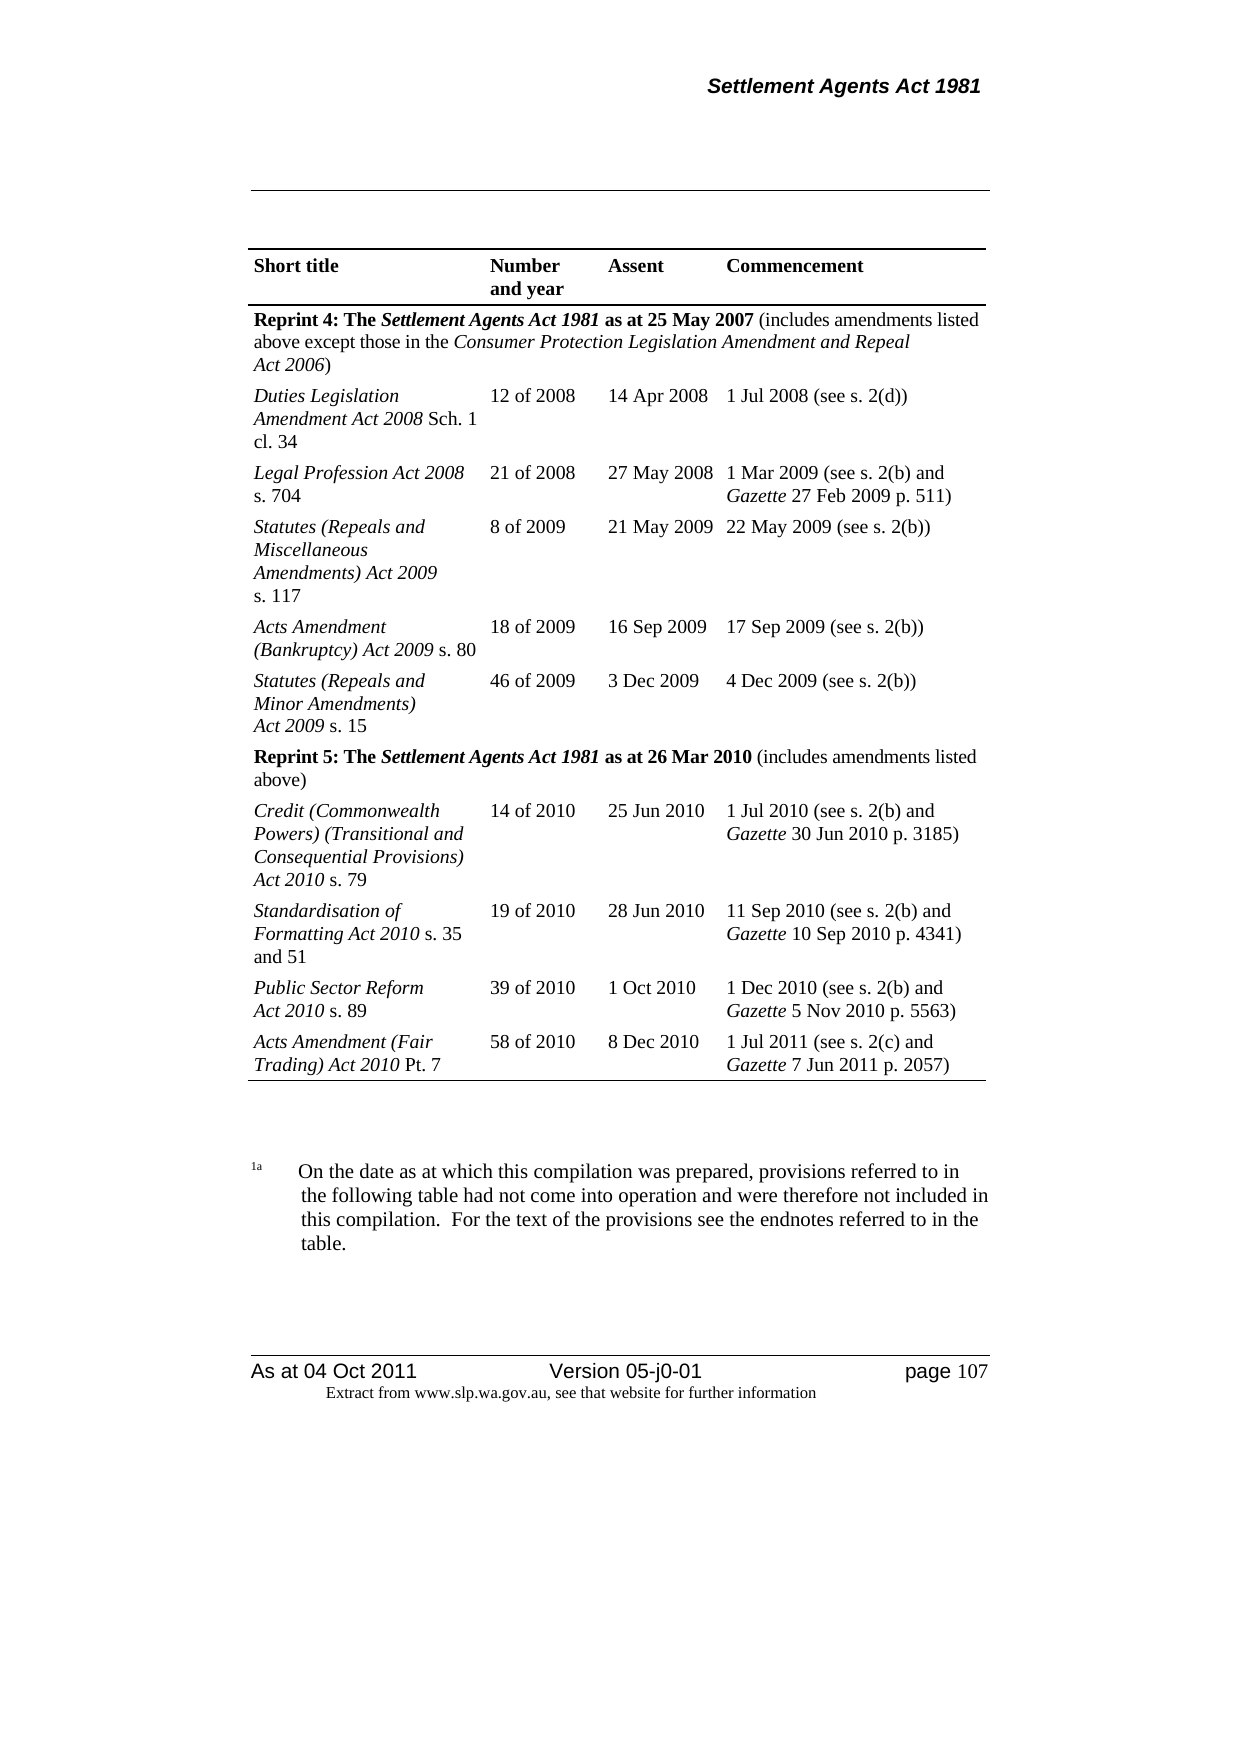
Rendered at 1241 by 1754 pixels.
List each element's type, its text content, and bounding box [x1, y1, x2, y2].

table_cell 3 Dec 2009 [602, 665, 720, 741]
table_cell 14 Apr 2008 [602, 380, 720, 457]
table_cell Credit (Commonwealth Powers) (Transitional and Consequential Provisions) Act 2010 s. 79 [248, 795, 484, 895]
table_header Assent [602, 250, 720, 303]
table_header Commencement [720, 250, 986, 303]
table_cell 8 of 2009 [484, 511, 602, 611]
table_cell 28 Jun 2010 [602, 895, 720, 972]
table_cell 17 Sep 2009 (see s. 2(b)) [720, 611, 986, 664]
table_cell 11 Sep 2010 (see s. 2(b) and Gazette 10 Sep 2010 p. 4341) [720, 895, 986, 972]
table_cell 1 Dec 2010 (see s. 2(b) and Gazette 5 Nov 2010 p. 5563) [720, 972, 986, 1026]
table_cell 16 Sep 2009 [602, 611, 720, 664]
table_cell 19 of 2010 [484, 895, 602, 972]
table_cell 22 May 2009 (see s. 2(b)) [720, 511, 986, 611]
table_cell 27 May 2008 [602, 457, 720, 511]
table_cell Statutes (Repeals and Minor Amendments) Act 2009 s. 15 [248, 665, 484, 741]
table_cell 4 Dec 2009 (see s. 2(b)) [720, 665, 986, 741]
table_cell 1 Jul 2011 (see s. 2(c) and Gazette 7 Jun 2011 p. 2057) [720, 1026, 986, 1079]
table_cell 25 Jun 2010 [602, 795, 720, 895]
table_cell 1 Jul 2008 (see s. 2(d)) [720, 380, 986, 457]
table_cell Duties Legislation Amendment Act 2008 Sch. 1 cl. 34 [248, 380, 484, 457]
table_cell 8 Dec 2010 [602, 1026, 720, 1079]
table_cell Public Sector Reform Act 2010 s. 89 [248, 972, 484, 1026]
text 1a On the date as at which this compilation was prepared, provisions referred to in the following table had not come into operation and were therefore not included in this compilation. For the text of the provisions see the endnotes referred to in the table. [251, 1159, 990, 1255]
table_cell 18 of 2009 [484, 611, 602, 664]
table_cell Acts Amendment (Bankruptcy) Act 2009 s. 80 [248, 611, 484, 664]
table_cell Acts Amendment (Fair Trading) Act 2010 Pt. 7 [248, 1026, 484, 1079]
table_cell 58 of 2010 [484, 1026, 602, 1079]
table_cell 46 of 2009 [484, 665, 602, 741]
table_header Number and year [484, 250, 602, 303]
table_cell 1 Jul 2010 (see s. 2(b) and Gazette 30 Jun 2010 p. 3185) [720, 795, 986, 895]
table_cell 14 of 2010 [484, 795, 602, 895]
table_cell Reprint 4: The Settlement Agents Act 1981 as at 25 May 2007 (includes amendments listed above except those in the Consumer Protection Legislation Amendment and Repeal Act 2006) [248, 306, 986, 380]
table_cell Statutes (Repeals and Miscellaneous Amendments) Act 2009 s. 117 [248, 511, 484, 611]
table_cell Legal Profession Act 2008 s. 704 [248, 457, 484, 511]
table_cell 21 May 2009 [602, 511, 720, 611]
table_cell Standardisation of Formatting Act 2010 s. 35 and 51 [248, 895, 484, 972]
table_cell 39 of 2010 [484, 972, 602, 1026]
table_cell 1 Mar 2009 (see s. 2(b) and Gazette 27 Feb 2009 p. 511) [720, 457, 986, 511]
table_cell 21 of 2008 [484, 457, 602, 511]
table_header Short title [248, 250, 484, 303]
table_cell 1 Oct 2010 [602, 972, 720, 1026]
table_cell 12 of 2008 [484, 380, 602, 457]
table_cell Reprint 5: The Settlement Agents Act 1981 as at 26 Mar 2010 (includes amendments listed above) [248, 741, 986, 795]
